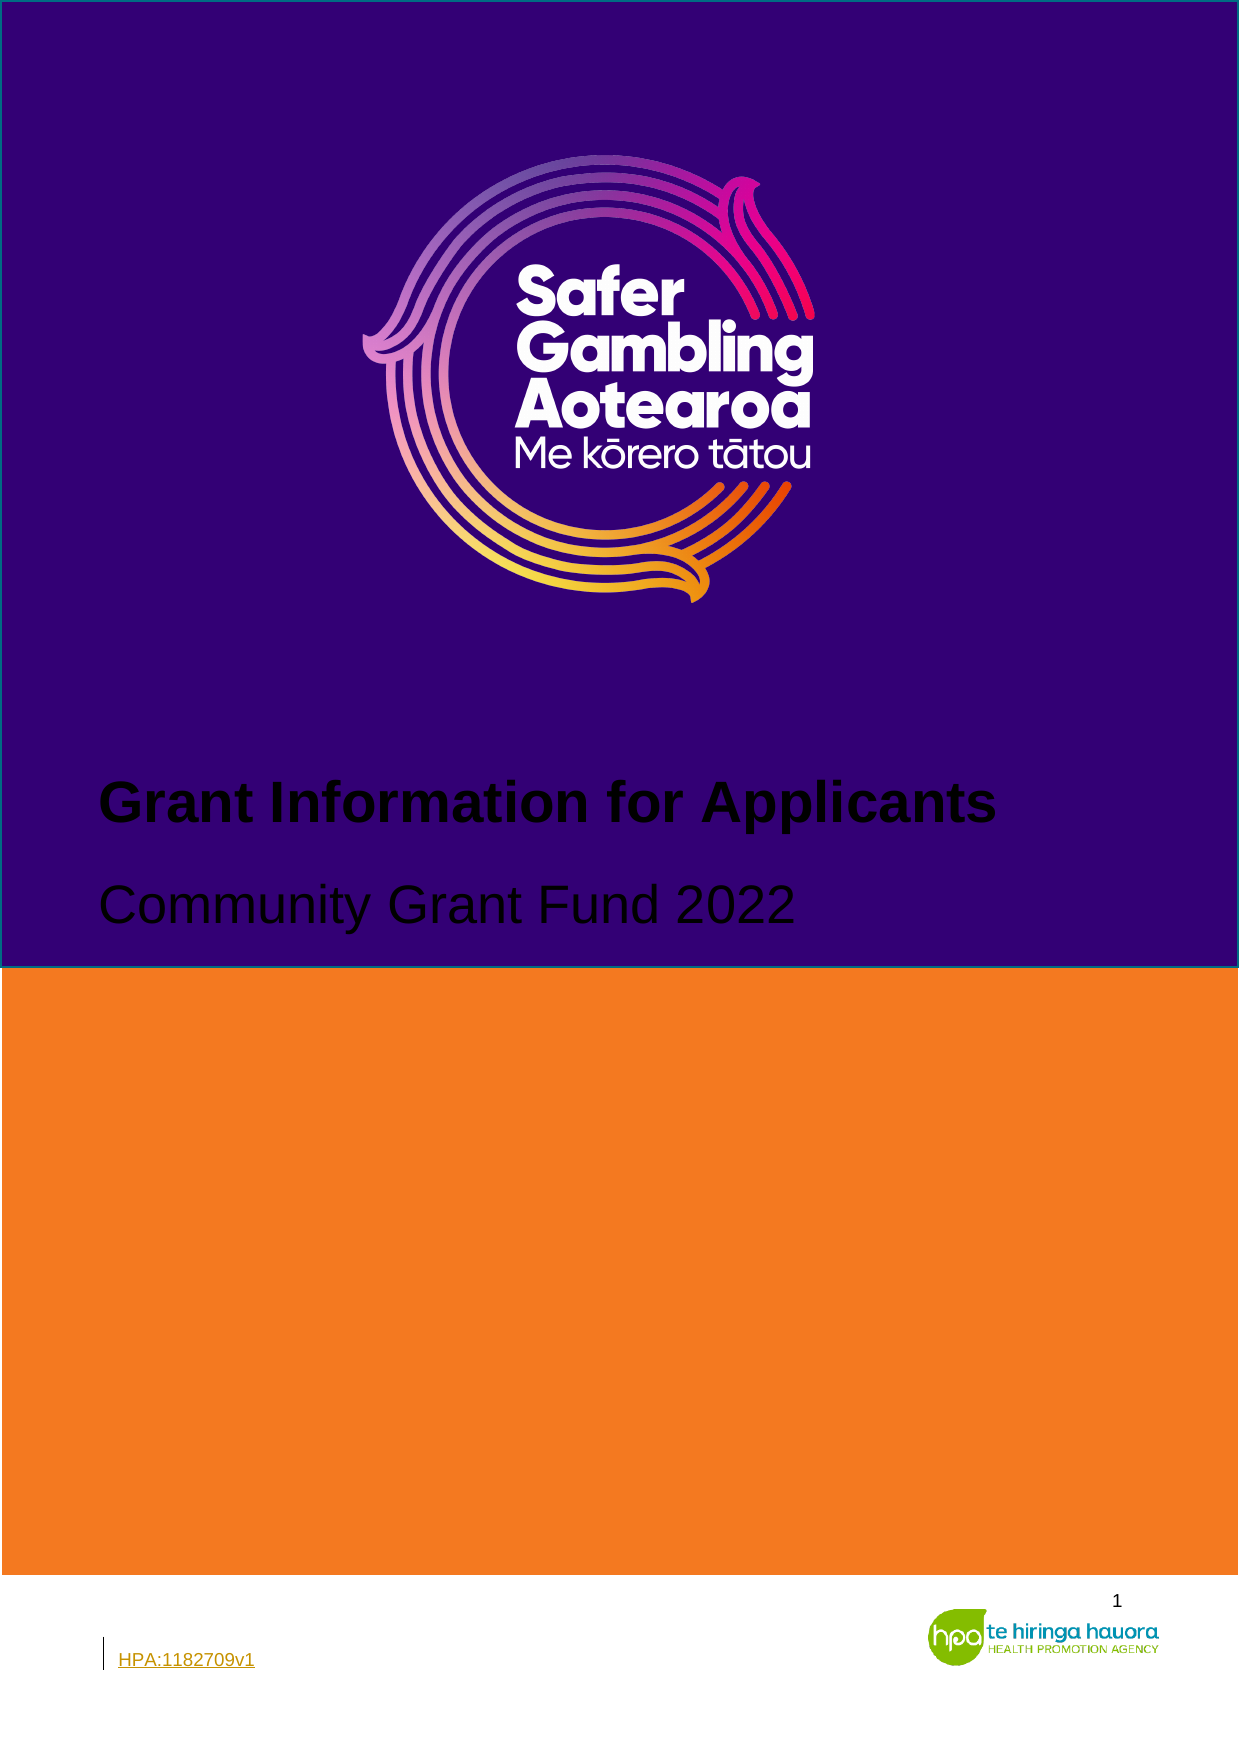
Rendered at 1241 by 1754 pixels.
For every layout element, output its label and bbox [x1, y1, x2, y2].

picture [910, 1591, 1176, 1683]
picture [362, 155, 815, 603]
